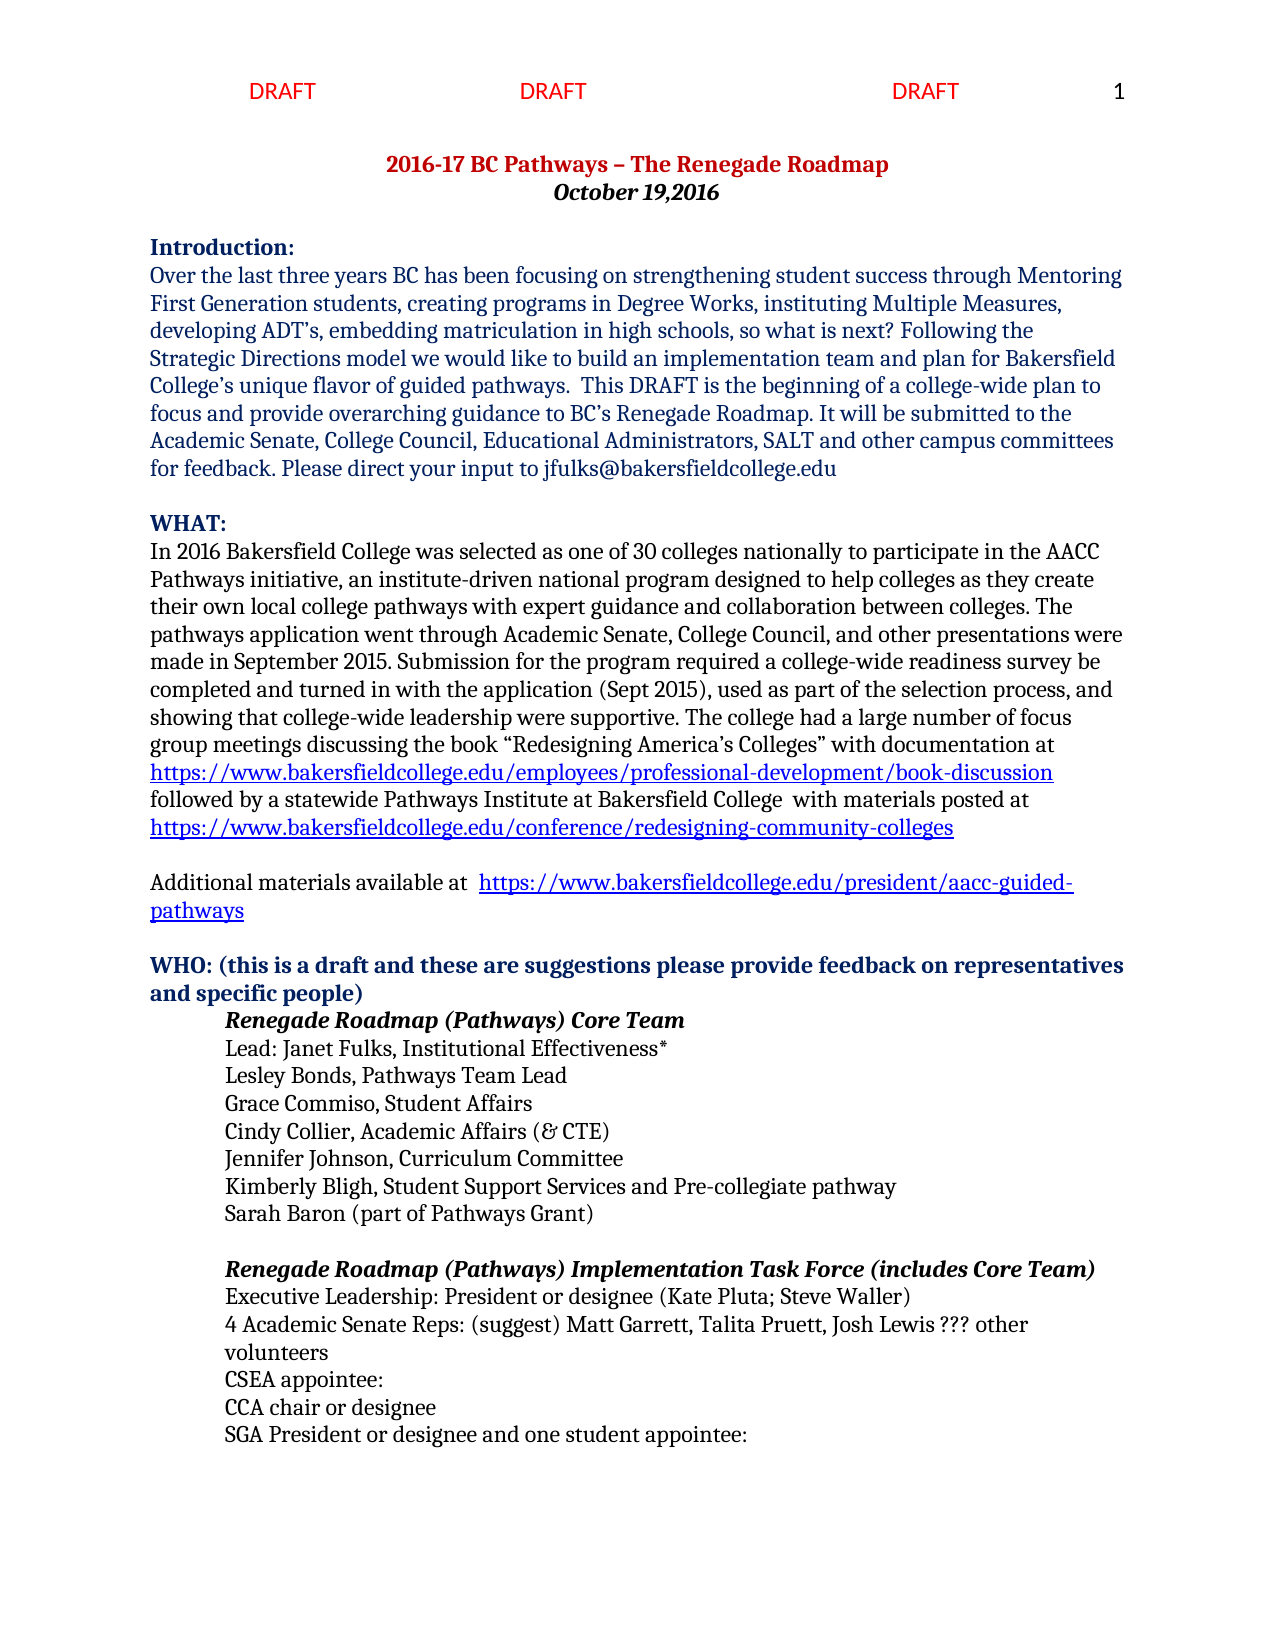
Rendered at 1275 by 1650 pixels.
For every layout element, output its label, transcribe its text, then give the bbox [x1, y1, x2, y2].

text Lead: Janet Fulks, Institutional Effectiveness* [225, 1035, 1125, 1062]
text Cindy Collier, Academic Affairs (& CTE) [225, 1117, 1125, 1145]
text In 2016 Bakersfield College was selected as one of 30 colleges nationally to participate in the AACC Pathways initiative, an institute-driven national program designed to help colleges as they create their own local college pathways with expert guidance and collaboration between colleges. The pathways application went through Academic Senate, College Council, and other presentations were made in September 2015. Submission for the program required a college-wide readiness survey be completed and turned in with the application (Sept 2015), used as part of the selection process, and showing that college-wide leadership were supportive. The college had a large number of focus group meetings discussing the book “Redesigning America’s Colleges” with documentation at https://www.bakersfieldcollege.edu/employees/professional-development/book-discussion followed by a statewide Pathways Institute at Bakersfield College with materials posted at https://www.bakersfieldcollege.edu/conference/redesigning-community-colleges [150, 538, 1125, 841]
text WHO: (this is a draft and these are suggestions please provide feedback on representatives and specific people) [150, 952, 1125, 1007]
text Lesley Bonds, Pathways Team Lead [225, 1062, 1125, 1090]
text Renegade Roadmap (Pathways) Core Team [225, 1007, 1125, 1035]
text Additional materials available at https://www.bakersfieldcollege.edu/president/aacc-guided-pathways [150, 869, 1125, 924]
text WHAT: [150, 510, 1125, 538]
text Introduction: [150, 234, 1125, 262]
text CCA chair or designee [225, 1393, 1125, 1421]
text Sarah Baron (part of Pathways Grant) [225, 1200, 1125, 1228]
text 2016-17 BC Pathways – The Renegade Roadmap [150, 151, 1125, 179]
text Jennifer Johnson, Curriculum Committee [225, 1145, 1125, 1173]
text Kimberly Bligh, Student Support Services and Pre-collegiate pathway [225, 1173, 1125, 1200]
text CSEA appointee: [225, 1366, 1125, 1393]
text October 19,2016 [150, 179, 1125, 207]
text 4 Academic Senate Reps: (suggest) Matt Garrett, Talita Pruett, Josh Lewis ??? other volunteers [225, 1311, 1125, 1366]
text Grace Commiso, Student Affairs [225, 1090, 1125, 1117]
text Over the last three years BC has been focusing on strengthening student success through Mentoring First Generation students, creating programs in Degree Works, instituting Multiple Measures, developing ADT’s, embedding matriculation in high schools, so what is next? Following the Strategic Directions model we would like to build an implementation team and plan for Bakersfield College’s unique flavor of guided pathways. This DRAFT is the beginning of a college-wide plan to focus and provide overarching guidance to BC’s Renegade Roadmap. It will be submitted to the Academic Senate, College Council, Educational Administrators, SALT and other campus committees for feedback. Please direct your input to jfulks@bakersfieldcollege.edu [150, 262, 1125, 483]
text Executive Leadership: President or designee (Kate Pluta; Steve Waller) [225, 1283, 1125, 1311]
text Renegade Roadmap (Pathways) Implementation Task Force (includes Core Team) [225, 1256, 1125, 1283]
text SGA President or designee and one student appointee: [225, 1421, 1125, 1449]
